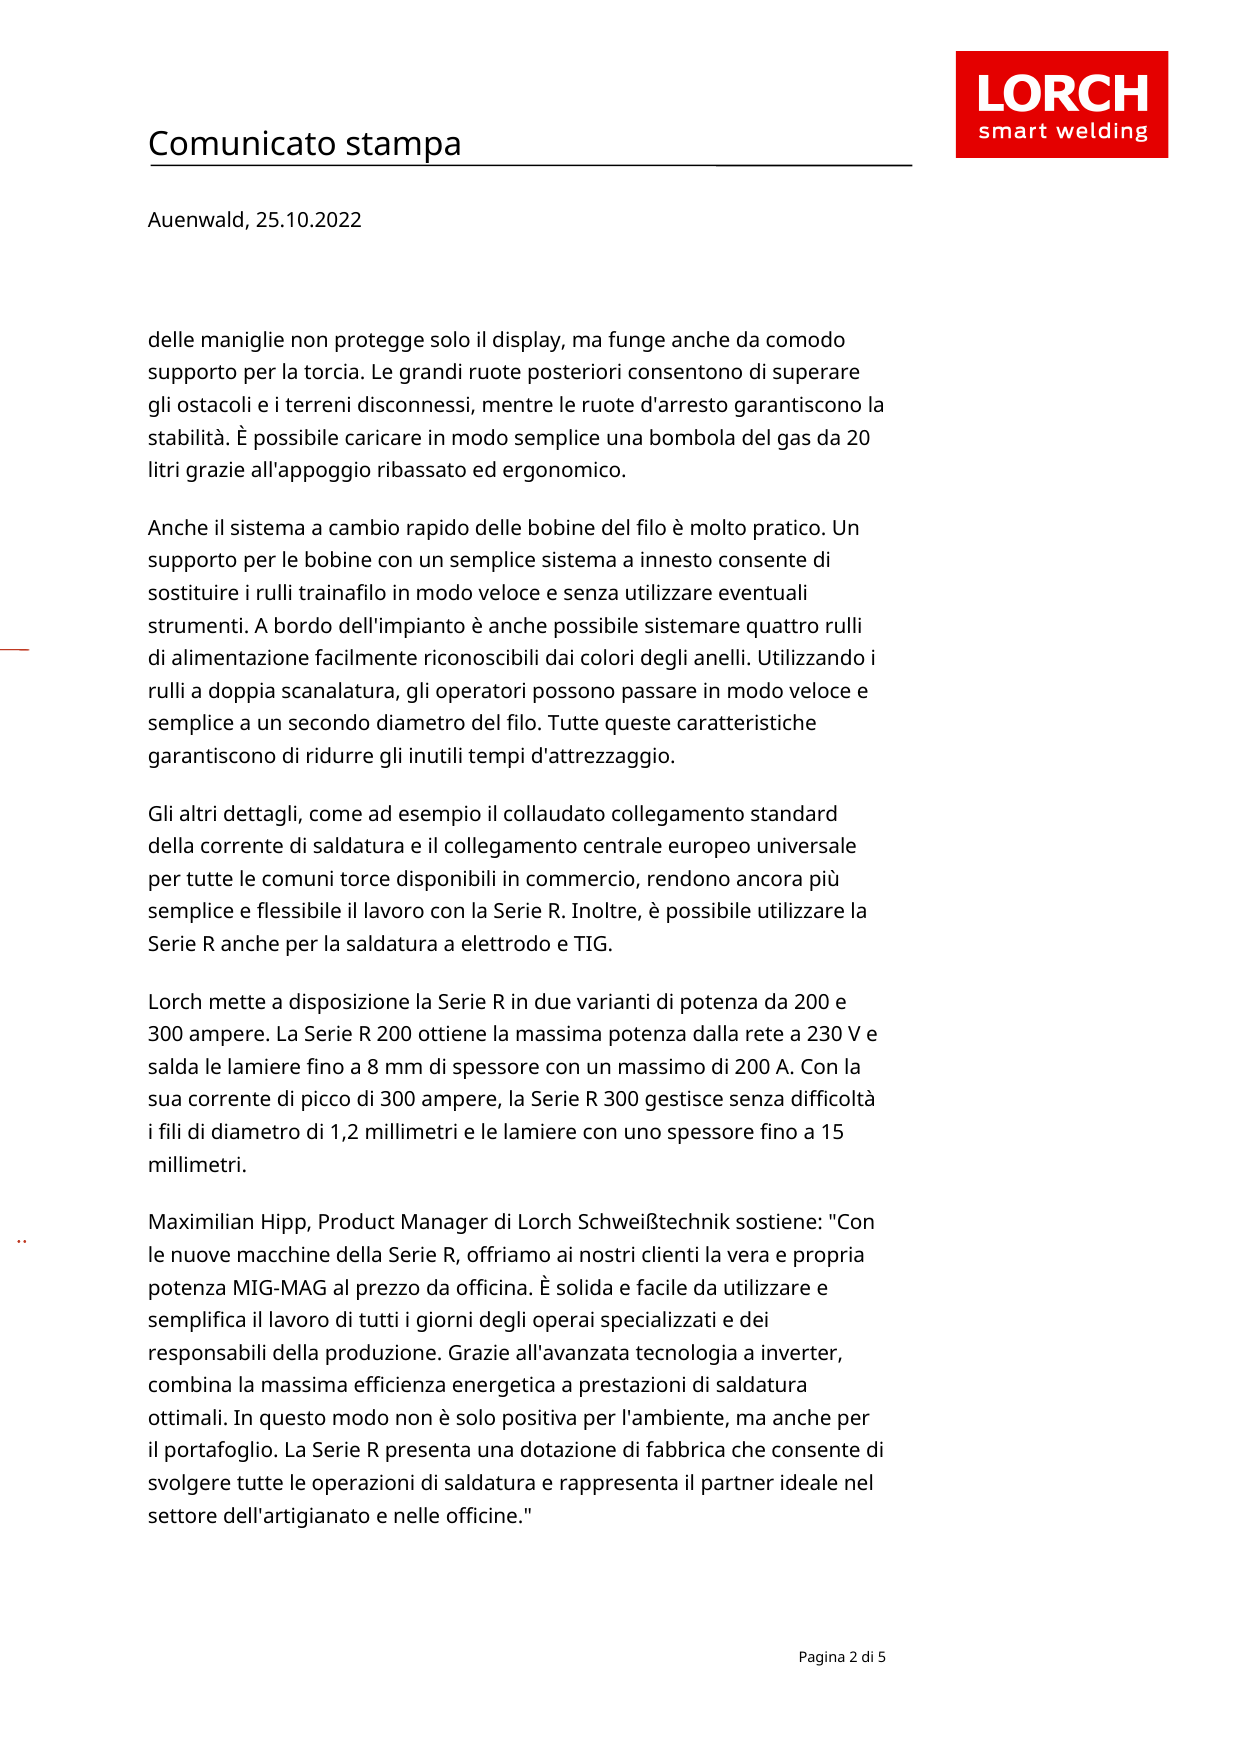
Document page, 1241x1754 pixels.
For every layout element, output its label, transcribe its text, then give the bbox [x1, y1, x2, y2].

picture [955, 51, 1169, 158]
text Anche il sistema a cambio rapido delle bobine del filo è molto pratico. Un supporto per le bobine con un semplice sistema a innesto consente di sostituire i rulli trainafilo in modo veloce e senza utilizzare eventuali strumenti. A bordo dell'impianto è anche possibile sistemare quattro rulli di alimentazione facilmente riconoscibili dai colori degli anelli. Utilizzando i rulli a doppia scanalatura, gli operatori possono passare in modo veloce e semplice a un secondo diametro del filo. Tutte queste caratteristiche garantiscono di ridurre gli inutili tempi d'attrezzaggio. [148, 513, 886, 769]
text Lorch mette a disposizione la Serie R in due varianti di potenza da 200 e 300 ampere. La Serie R 200 ottiene la massima potenza dalla rete a 230 V e salda le lamiere fino a 8 mm di spessore con un massimo di 200 A. Con la sua corrente di picco di 300 ampere, la Serie R 300 gestisce senza difficoltà i fili di diametro di 1,2 millimetri e le lamiere con uno spessore fino a 15 millimetri. [148, 987, 886, 1178]
text Maximilian Hipp, Product Manager di Lorch Schweißtechnik sostiene: "Con le nuove macchine della Serie R, offriamo ai nostri clienti la vera e propria potenza MIG-MAG al prezzo da officina. È solida e facile da utilizzare e semplifica il lavoro di tutti i giorni degli operai specializzati e dei responsabili della produzione. Grazie all'avanzata tecnologia a inverter, combina la massima efficienza energetica a prestazioni di saldatura ottimali. In questo modo non è solo positiva per l'ambiente, ma anche per il portafoglio. La Serie R presenta una dotazione di fabbrica che consente di svolgere tutte le operazioni di saldatura e rappresenta il partner ideale nel settore dell'artigianato e nelle officine." [148, 1207, 886, 1529]
text Gli altri dettagli, come ad esempio il collaudato collegamento standard della corrente di saldatura e il collegamento centrale europeo universale per tutte le comuni torce disponibili in commercio, rendono ancora più semplice e flessibile il lavoro con la Serie R. Inoltre, è possibile utilizzare la Serie R anche per la saldatura a elettrodo e TIG. [148, 799, 886, 958]
